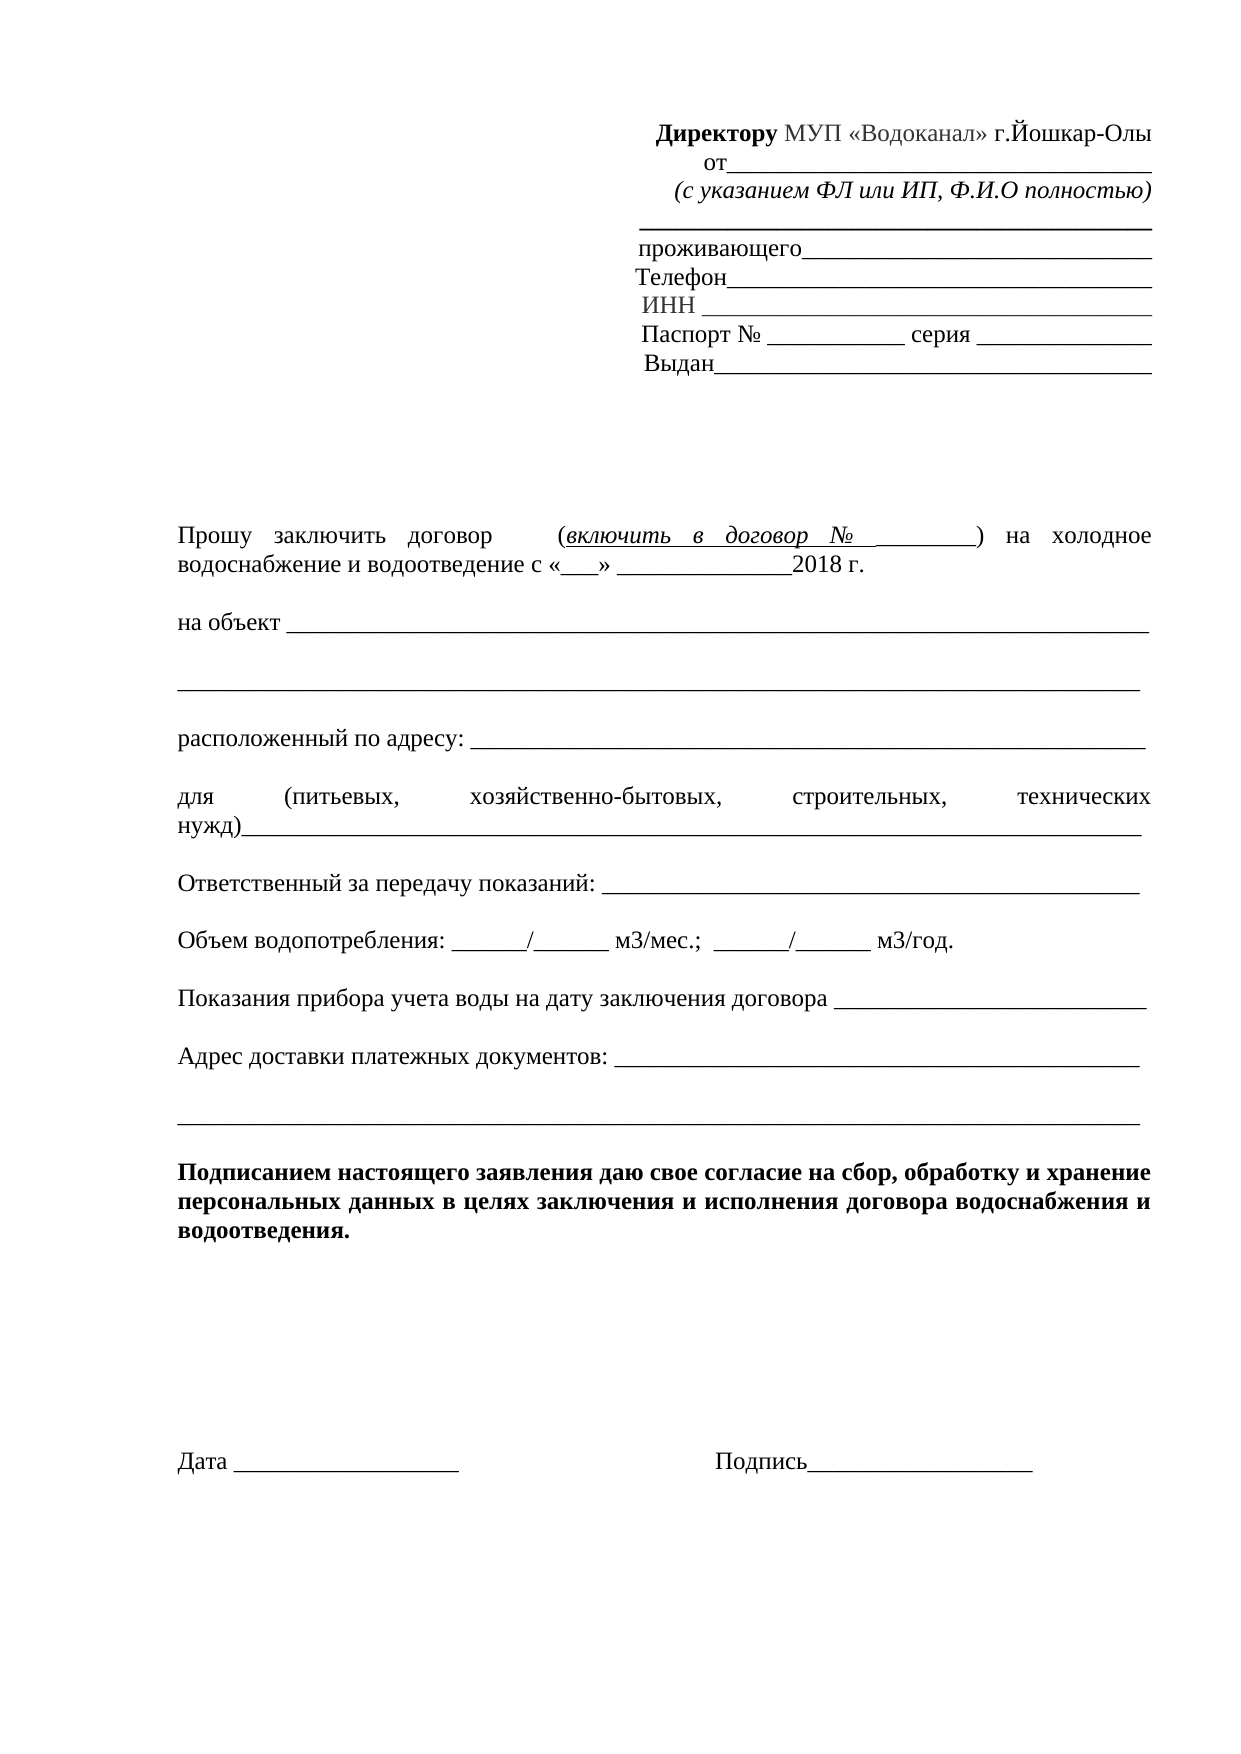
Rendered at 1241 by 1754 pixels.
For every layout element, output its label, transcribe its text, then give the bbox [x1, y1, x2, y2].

text ИНН ____________________________________ [177, 291, 1152, 319]
text Ответственный за передачу показаний: ___________________________________________ [177, 868, 1152, 896]
text _____________________________________________________________________________ [177, 665, 1152, 694]
text Объем водопотребления: ______/______ м3/мес.; ______/______ м3/год. [177, 926, 1152, 954]
text (с указанием ФЛ или ИП, Ф.И.О полностью) [177, 176, 1152, 204]
text Показания прибора учета воды на дату заключения договора _________________________ [177, 983, 1152, 1012]
text Адрес доставки платежных документов: __________________________________________ [177, 1041, 1152, 1070]
text _____________________________________________________________________________ [177, 1099, 1152, 1128]
text на объект _____________________________________________________________________ [177, 607, 1152, 636]
text _________________________________________ [177, 204, 1152, 233]
text Прошу заключить договор (включить в договор № ________) на холодное водоснабжение и водоотведение с «___» ______________2018 г. [177, 521, 1152, 578]
text Директору МУП «Водоканал» г.Йошкар-Олы [177, 118, 1152, 147]
text расположенный по адресу: ______________________________________________________ [177, 723, 1152, 752]
text Телефон__________________________________ [177, 262, 1152, 291]
text Дата __________________ Подпись__________________ [177, 1446, 1152, 1475]
text проживающего____________________________ [177, 233, 1152, 262]
text Паспорт № ___________ серия ______________ [177, 319, 1152, 348]
text Подписанием настоящего заявления даю свое согласие на сбор, обработку и хранение персональных данных в целях заключения и исполнения договора водоснабжения и водоотведения. [177, 1157, 1152, 1243]
text для (питьевых, хозяйственно-бытовых, строительных, технических нужд)________________________________________________________________________ [177, 781, 1152, 838]
text Выдан___________________________________ [177, 348, 1152, 377]
text от__________________________________ [177, 147, 1152, 176]
